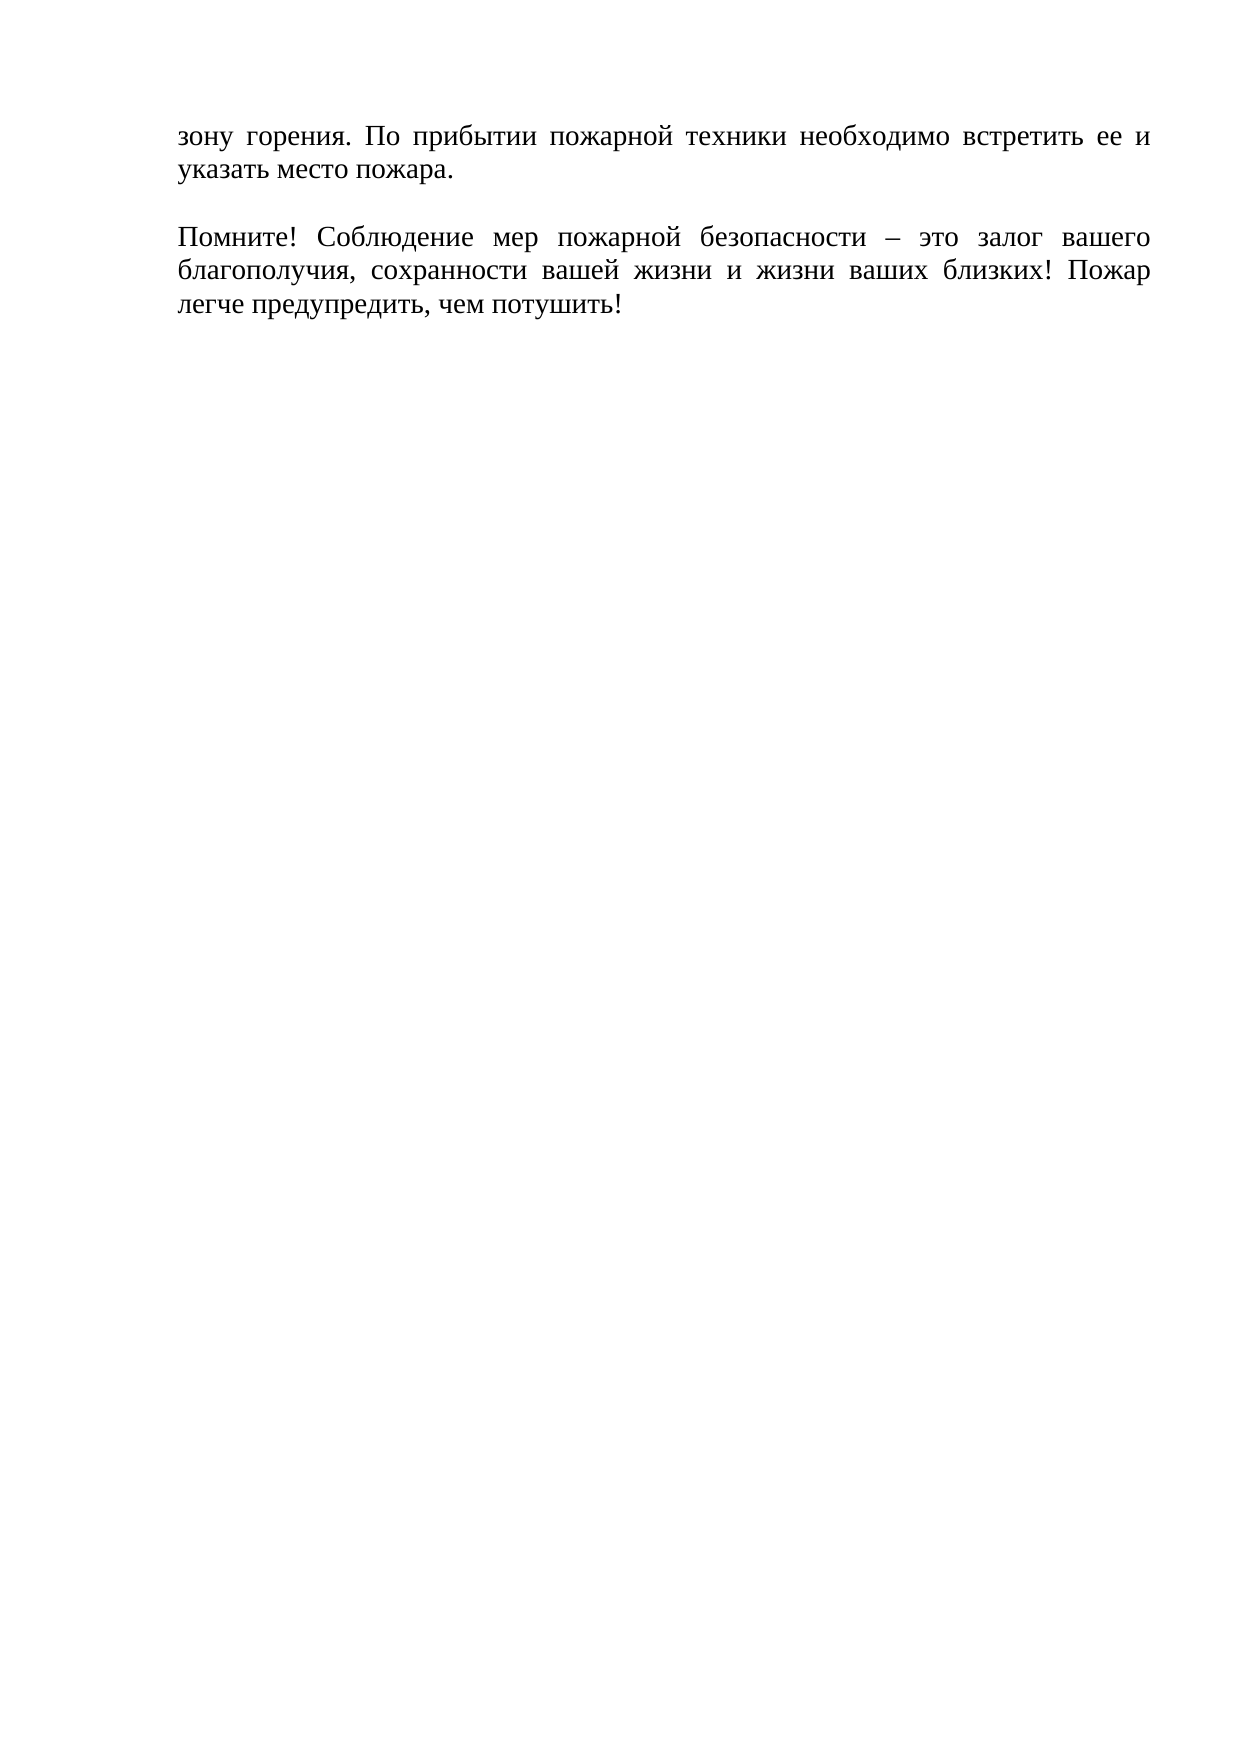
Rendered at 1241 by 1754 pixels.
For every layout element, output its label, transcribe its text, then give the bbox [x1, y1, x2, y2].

text Помните! Соблюдение мер пожарной безопасности – это залог вашего благополучия, сохранности вашей жизни и жизни ваших близких! Пожар легче предупредить, чем потушить! [177, 219, 1152, 319]
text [177, 118, 1152, 185]
